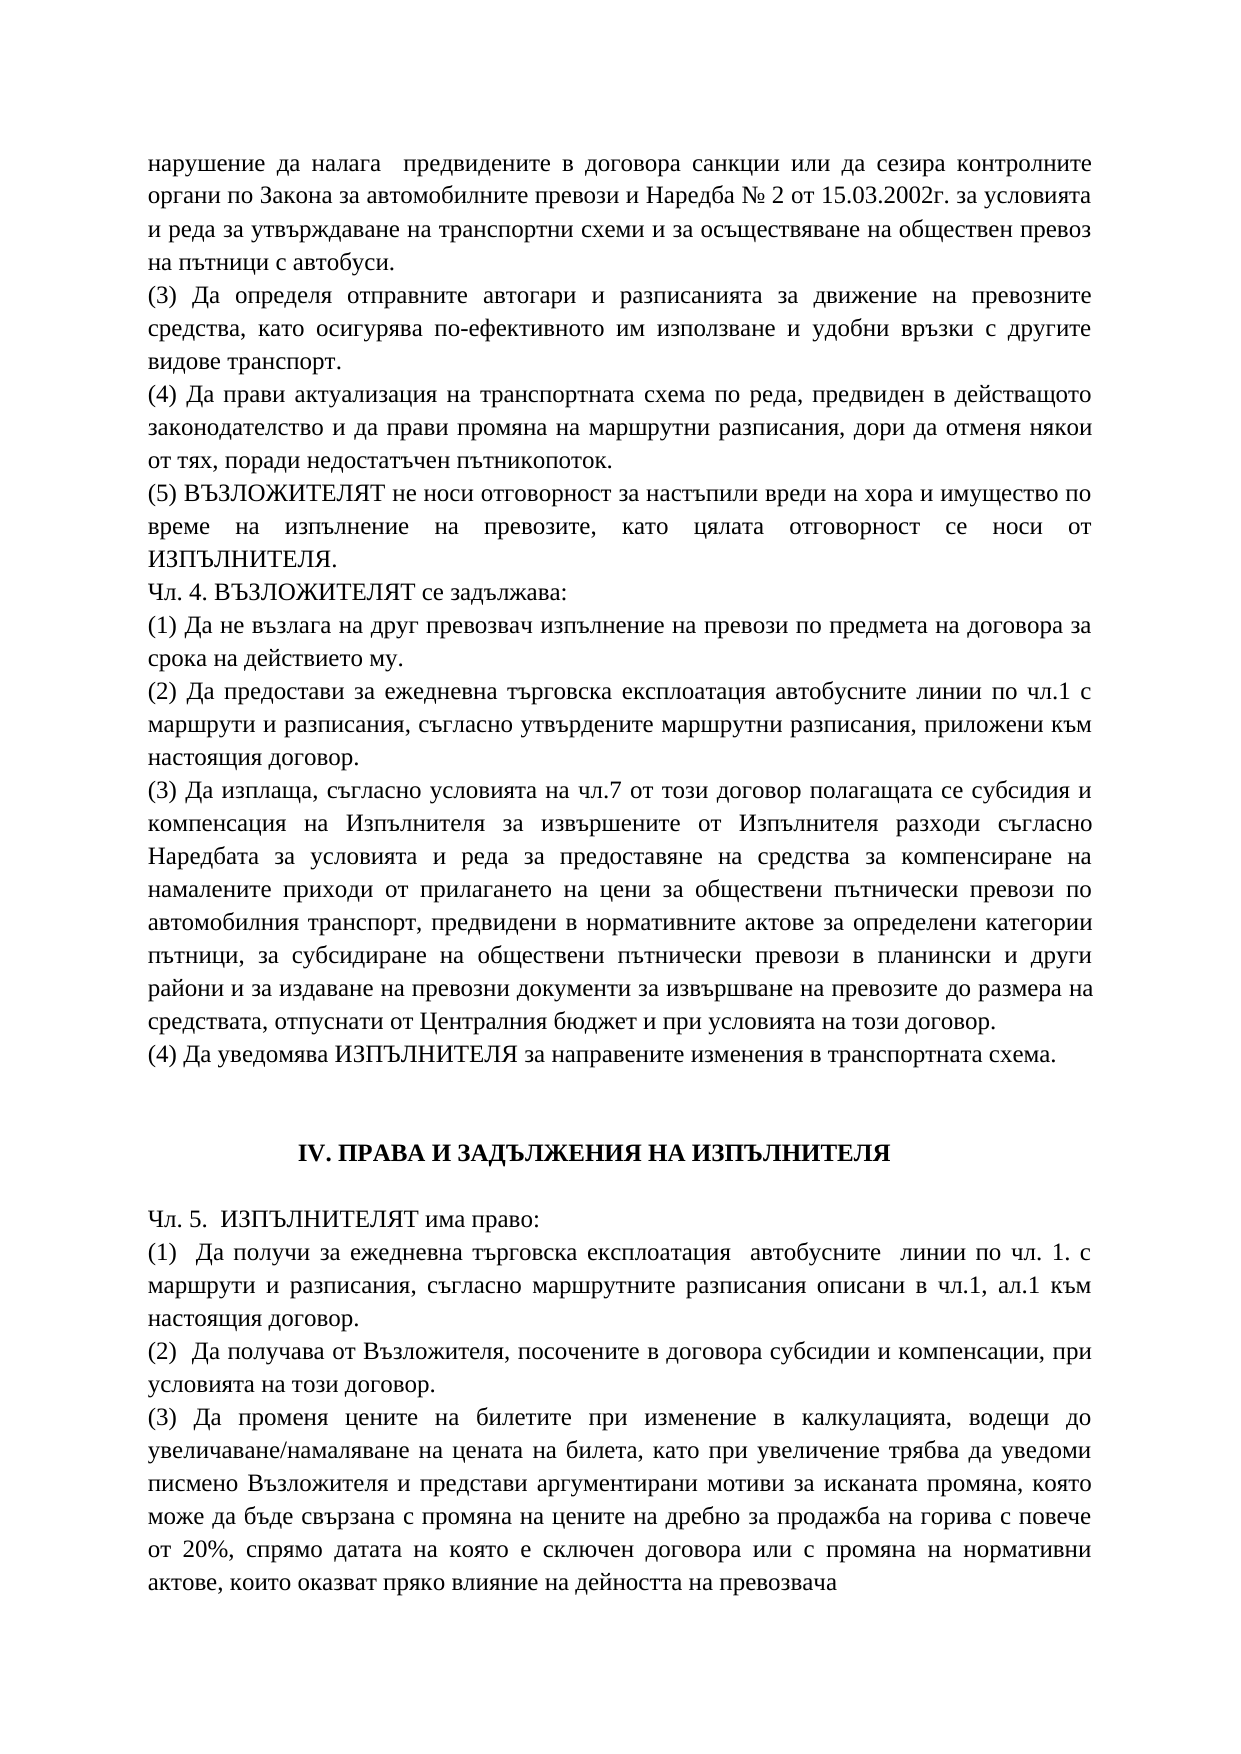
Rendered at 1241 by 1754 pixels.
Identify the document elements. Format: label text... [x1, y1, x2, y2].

text (3) Да променя цените на билетите при изменение в калкулацията, водещи до увеличаване/намаляване на цената на билета, като при увеличение трябва да уведоми писмено Възложителя и представи аргументирани мотиви за исканата промяна, която може да бъде свързана с промяна на цените на дребно за продажба на горива с повече от 20%, спрямо датата на която е сключен договора или с промяна на нормативни актове, които оказват пряко влияние на дейността на превозвача [148, 1402, 1093, 1596]
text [148, 148, 1093, 275]
list (4) Да прави актуализация на транспортната схема по реда, предвиден в действащото законодателство и да прави промяна на маршрутни разписания, дори да отменя някои от тях, поради недостатъчен пътникопоток. [148, 379, 1093, 473]
text (2) Да получава от Възложителя, посочените в договора субсидии и компенсации, при условията на този договор. [148, 1336, 1093, 1398]
text Чл. 5. ИЗПЪЛНИТЕЛЯТ има право: [148, 1204, 1093, 1233]
text (1) Да получи за ежедневна търговска експлоатация автобусните линии по чл. 1. с маршрути и разписания, съгласно маршрутните разписания описани в чл.1, ал.1 към настоящия договор. [148, 1237, 1093, 1332]
text Чл. 4. ВЪЗЛОЖИТЕЛЯТ се задължава: [148, 577, 1093, 606]
text (2) Да предостави за ежедневна търговска експлоатация автобусните линии по чл.1 с маршрути и разписания, съгласно утвърдените маршрутни разписания, приложени към настоящия договор. [148, 676, 1093, 771]
text (5) ВЪЗЛОЖИТЕЛЯТ не носи отговорност за настъпили вреди на хора и имущество по време на изпълнение на превозите, като цялата отговорност се носи от ИЗПЪЛНИТЕЛЯ. [148, 478, 1093, 573]
text (3) Да изплаща, съгласно условията на чл.7 от този договор полагащата се субсидия и компенсация на Изпълнителя за извършените от Изпълнителя разходи съгласно Наредбата за условията и реда за предоставяне на средства за компенсиране на намалените приходи от прилагането на цени за обществени пътнически превози по автомобилния транспорт, предвидени в нормативните актове за определени категории пътници, за субсидиране на обществени пътнически превози в планински и други райони и за издаване на превозни документи за извършване на превозите до размера на средствата, отпуснати от Централния бюджет и при условията на този договор. [148, 775, 1093, 1035]
text (1) Да не възлага на друг превозвач изпълнение на превози по предмета на договора за срока на действието му. [148, 610, 1093, 672]
text ІV. ПРАВА И ЗАДЪЛЖЕНИЯ НА ИЗПЪЛНИТЕЛЯ [148, 1138, 1093, 1167]
text (4) Да уведомява ИЗПЪЛНИТЕЛЯ за направените изменения в транспортната схема. [148, 1039, 1093, 1068]
text (3) Да определя отправните автогари и разписанията за движение на превозните средства, като осигурява по-ефективното им използване и удобни връзки с другите видове транспорт. [148, 280, 1093, 374]
